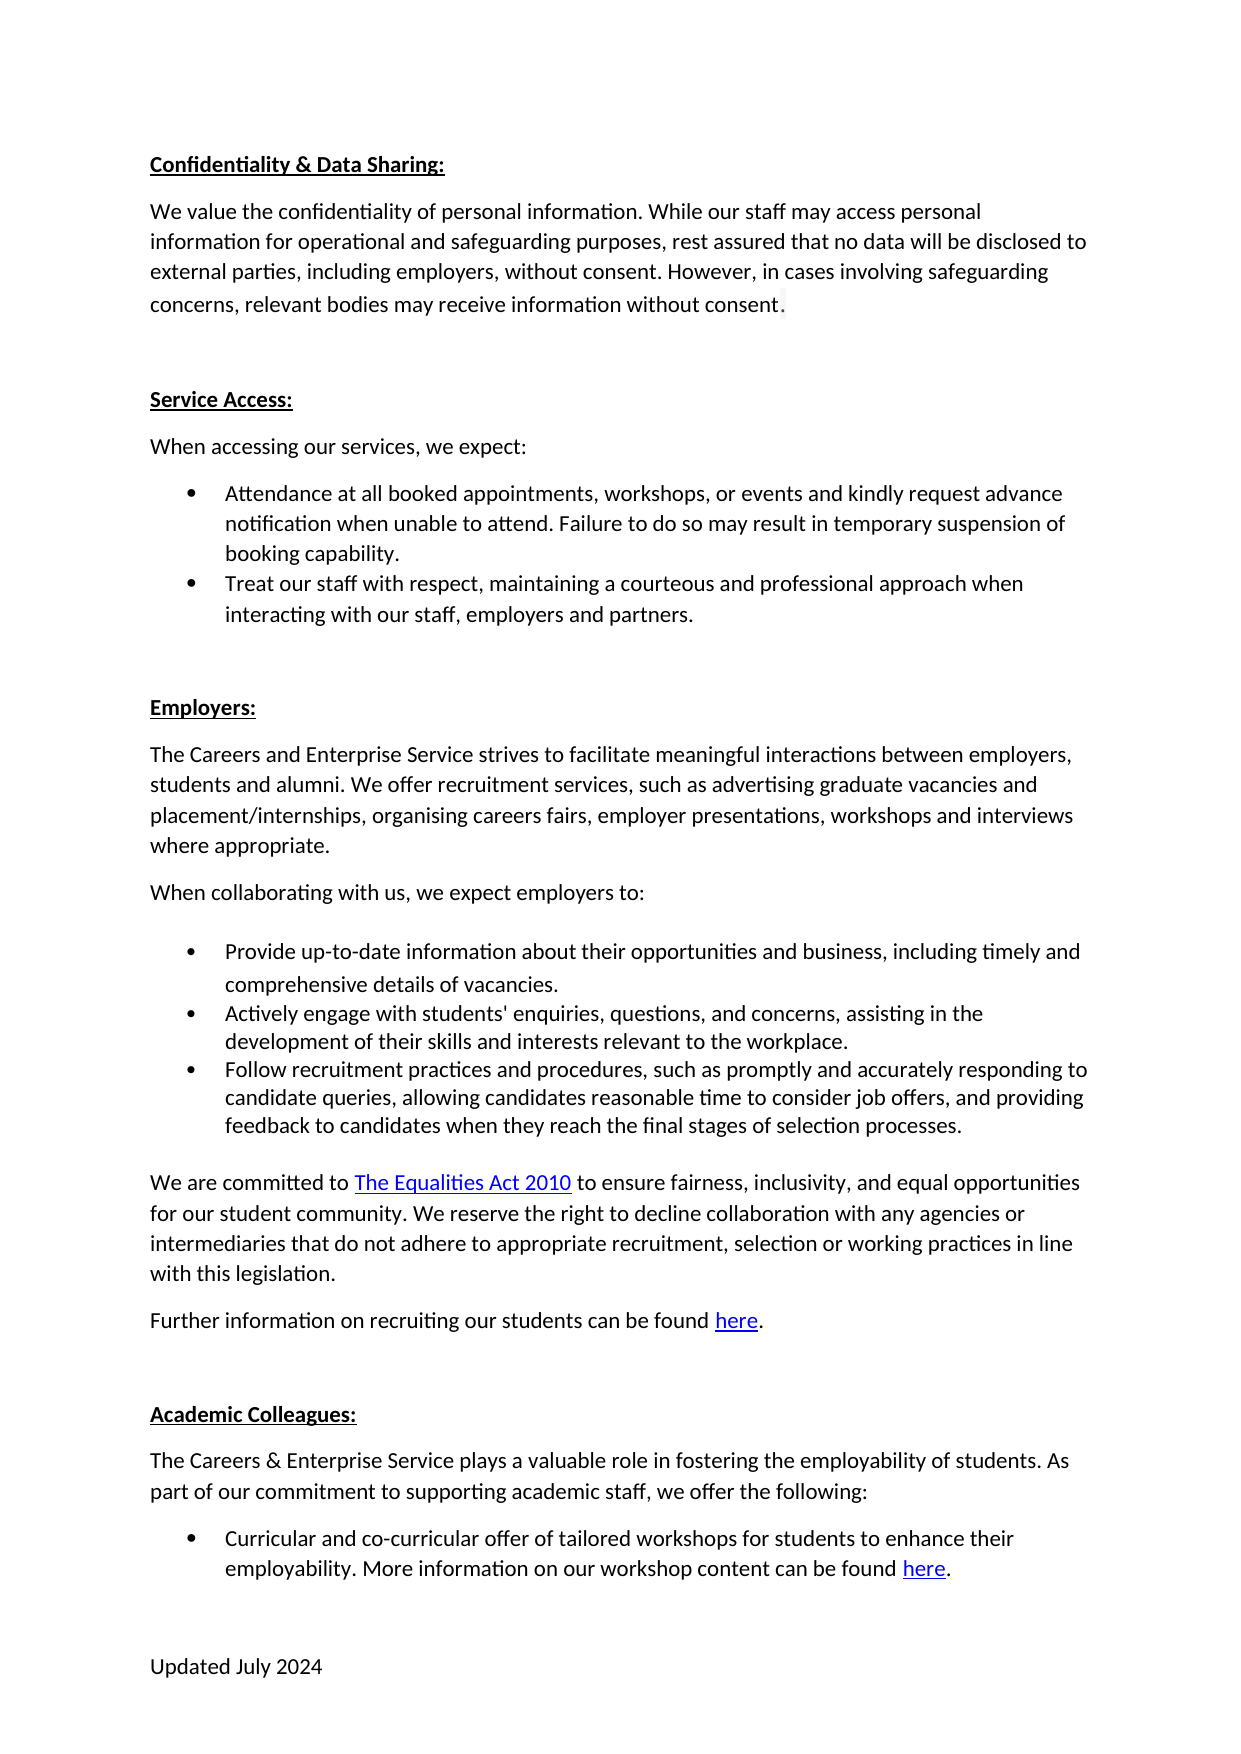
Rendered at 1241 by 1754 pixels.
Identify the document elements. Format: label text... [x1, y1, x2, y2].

list Attendance at all booked appointments, workshops, or events and kindly request advance notification when unable to attend. Failure to do so may result in temporary suspension of booking capability. [187, 479, 1090, 567]
text When accessing our services, we expect: [150, 432, 1090, 460]
text The Careers & Enterprise Service plays a valuable role in fostering the employability of students. As part of our commitment to supporting academic staff, we offer the following: [150, 1447, 1090, 1505]
text Confidentiality & Data Sharing: [150, 150, 1090, 178]
text Employers: [150, 693, 1090, 721]
list Treat our staff with respect, maintaining a courteous and professional approach when interacting with our staff, employers and partners. [187, 569, 1090, 628]
list Actively engage with students' enquiries, questions, and concerns, assisting in the development of their skills and interests relevant to the workplace. [187, 999, 1090, 1055]
text Further information on recruiting our students can be found here. [150, 1306, 1090, 1334]
text We are committed to The Equalities Act 2010 to ensure fairness, inclusivity, and equal opportunities for our student community. We reserve the right to decline collaboration with any agencies or intermediaries that do not adhere to appropriate recruitment, selection or working practices in line with this legislation. [150, 1168, 1090, 1287]
list Curricular and co-curricular offer of tailored workshops for students to enhance their employability. More information on our workshop content can be found here. [187, 1524, 1090, 1582]
text When collaborating with us, we expect employers to: [150, 878, 1090, 906]
text We value the confidentiality of personal information. While our staff may access personal information for operational and safeguarding purposes, rest assured that no data will be disclosed to external parties, including employers, without consent. However, in cases involving safeguarding concerns, relevant bodies may receive information without consent. [150, 197, 1090, 319]
list Follow recruitment practices and procedures, such as promptly and accurately responding to candidate queries, allowing candidates reasonable time to consider job offers, and providing feedback to candidates when they reach the final stages of selection processes. [187, 1055, 1090, 1139]
text The Careers and Enterprise Service strives to facilitate meaningful interactions between employers, students and alumni. We offer recruitment services, such as advertising graduate vacancies and placement/internships, organising careers fairs, employer presentations, workshops and interviews where appropriate. [150, 740, 1090, 859]
text Academic Colleagues: [150, 1400, 1090, 1428]
text Service Access: [150, 385, 1090, 413]
list Provide up-to-date information about their opportunities and business, including timely and comprehensive details of vacancies. [187, 937, 1090, 999]
